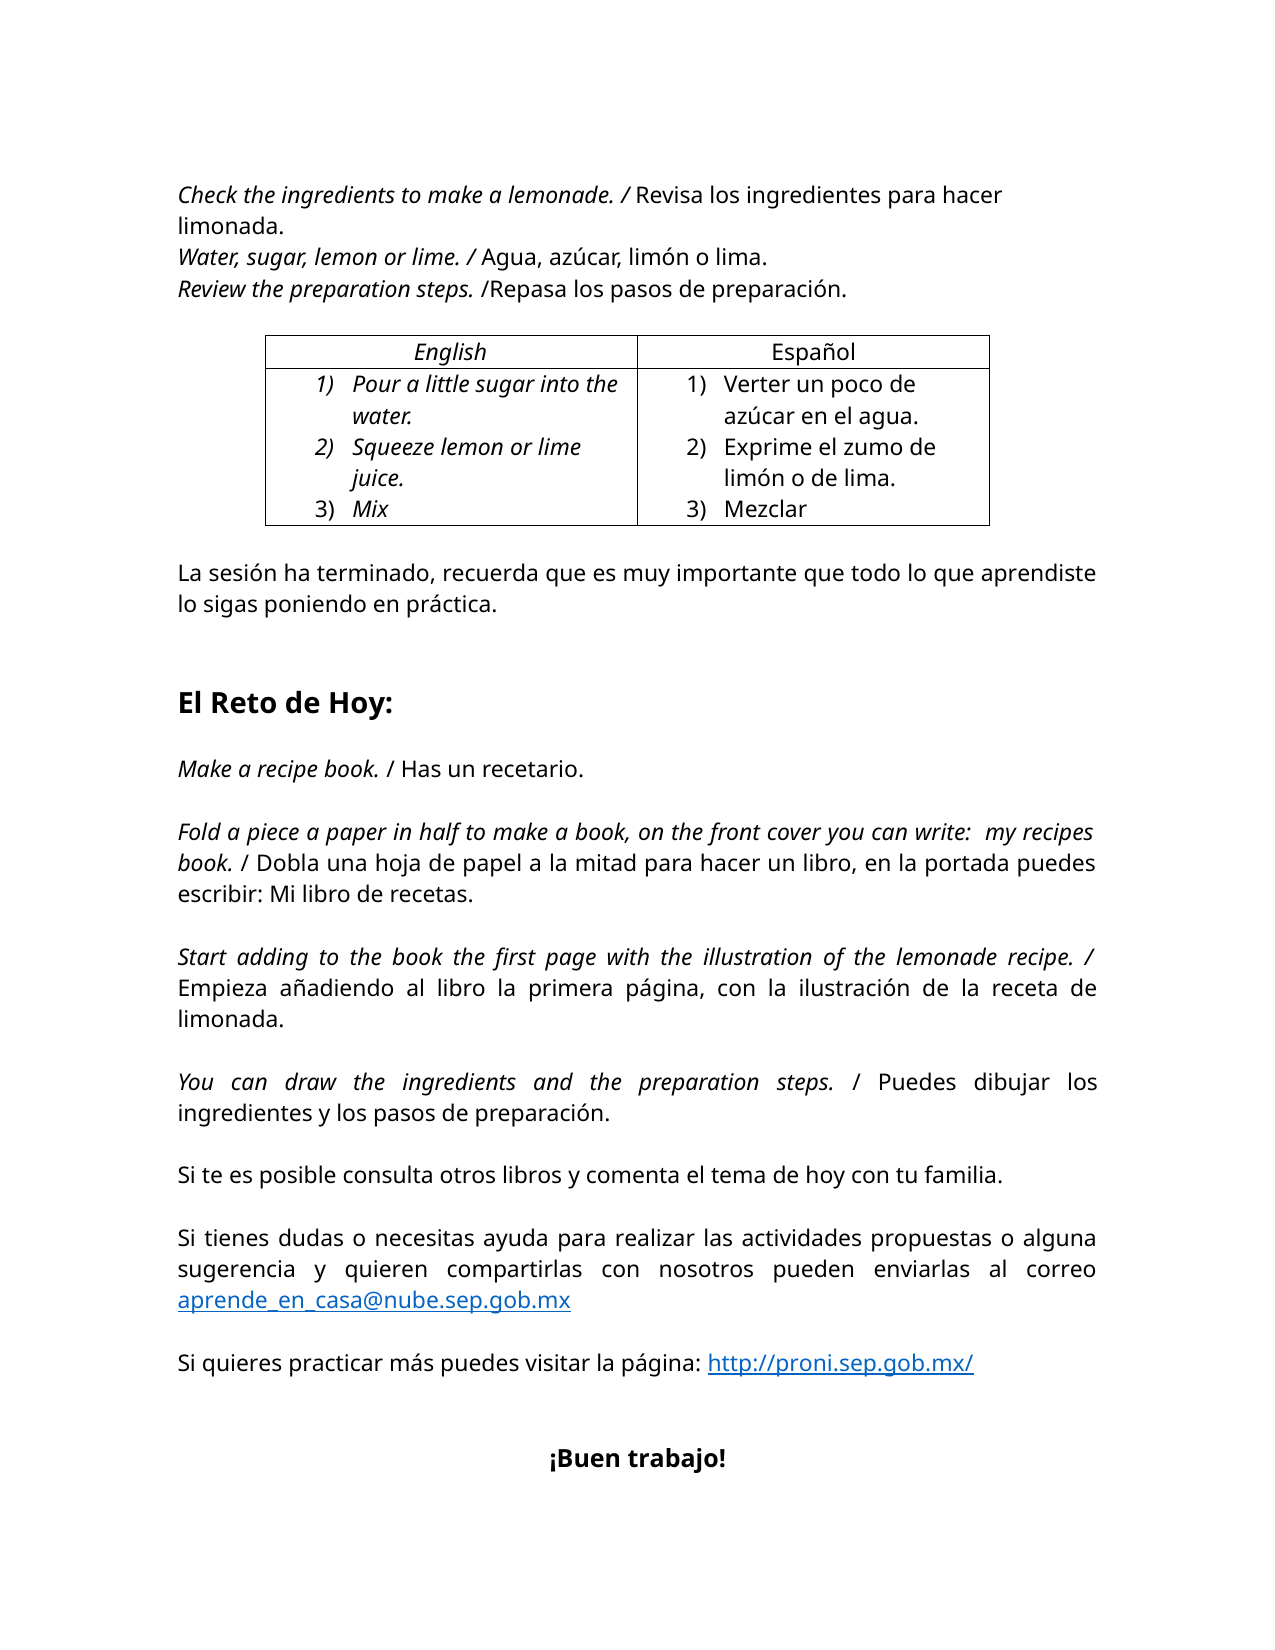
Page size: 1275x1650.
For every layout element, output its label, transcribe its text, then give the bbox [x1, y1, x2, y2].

table_header English [266, 336, 637, 367]
text Si quieres practicar más puedes visitar la página: http://proni.sep.gob.mx/ [177, 1347, 1098, 1378]
text La sesión ha terminado, recuerda que es muy importante que todo lo que aprendiste lo sigas poniendo en práctica. [177, 557, 1098, 619]
text Fold a piece a paper in half to make a book, on the front cover you can write: my recipes book. / Dobla una hoja de papel a la mitad para hacer un libro, en la portada puedes escribir: Mi libro de recetas. [177, 815, 1098, 909]
text Si tienes dudas o necesitas ayuda para realizar las actividades propuestas o alguna sugerencia y quieren compartirlas con nosotros pueden enviarlas al correo aprende_en_casa@nube.sep.gob.mx [177, 1222, 1098, 1315]
table_cell Pour a little sugar into the water. Squeeze lemon or lime juice. Mix [266, 369, 637, 525]
text Review the preparation steps. /Repasa los pasos de preparación. [177, 273, 1098, 304]
text You can draw the ingredients and the preparation steps. / Puedes dibujar los ingredientes y los pasos de preparación. [177, 1065, 1098, 1128]
text Water, sugar, lemon or lime. / Agua, azúcar, limón o lima. [177, 241, 1098, 273]
text Make a recipe book. / Has un recetario. [177, 753, 1098, 784]
text El Reto de Hoy: [177, 682, 1098, 722]
table_cell Verter un poco de azúcar en el agua. Exprime el zumo de limón o de lima. Mezclar [638, 369, 989, 525]
text Start adding to the book the first page with the illustration of the lemonade recipe. / Empieza añadiendo al libro la primera página, con la ilustración de la receta de limonada. [177, 940, 1098, 1034]
text ¡Buen trabajo! [177, 1440, 1098, 1474]
table_header Español [638, 336, 989, 367]
text Check the ingredients to make a lemonade. / Revisa los ingredientes para hacer limonada. [177, 179, 1098, 241]
text Si te es posible consulta otros libros y comenta el tema de hoy con tu familia. [177, 1159, 1098, 1190]
